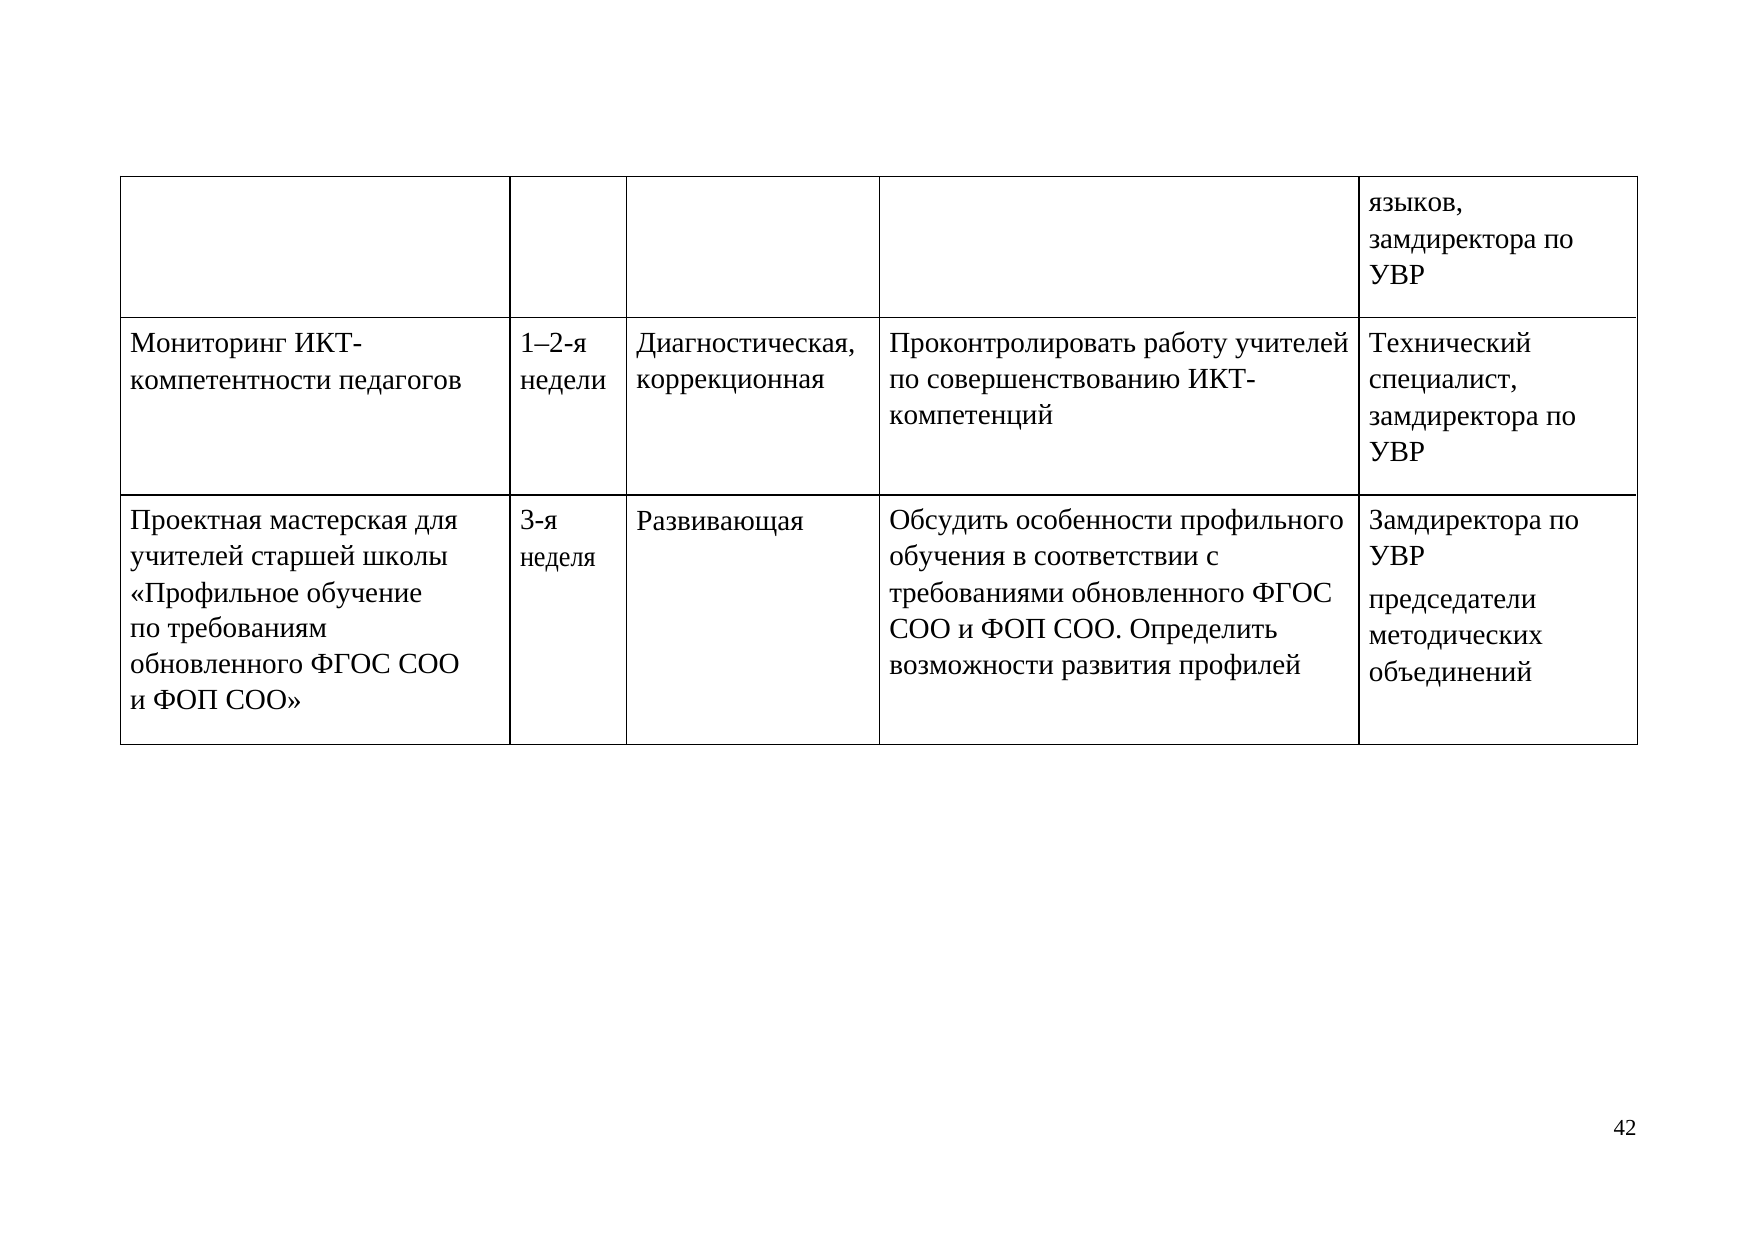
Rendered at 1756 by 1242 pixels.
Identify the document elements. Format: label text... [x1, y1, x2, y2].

table_cell 1–2-я недели [511, 318, 626, 494]
table_header [511, 177, 626, 316]
table_header [121, 177, 509, 316]
table_header языков, замдиректора по УВР [1360, 177, 1637, 316]
table_cell Технический специалист, замдиректора по УВР [1360, 316, 1637, 494]
table_cell Диагностическая, коррекционная [627, 318, 879, 494]
table_header [880, 177, 1358, 316]
table_header [627, 177, 879, 316]
table_cell Обсудить особенности профильного обучения в соответствии с требованиями обновленного ФГОС СОО и ФОП СОО. Определить возможности развития профилей [880, 496, 1358, 744]
table_cell Развивающая [627, 496, 879, 744]
table_cell 3-я неделя [511, 496, 626, 744]
table_cell Мониторинг ИКТ- компетентности педагогов [121, 318, 509, 494]
table_cell Проконтролировать работу учителей по совершенствованию ИКТ- компетенций [880, 318, 1358, 494]
table_cell Замдиректора по УВР председатели методических объединений [1360, 494, 1637, 744]
table_cell Проектная мастерская для учителей старшей школы «Профильное обучение по требованиям обновленного ФГОС СОО и ФОП СОО» [121, 496, 509, 744]
